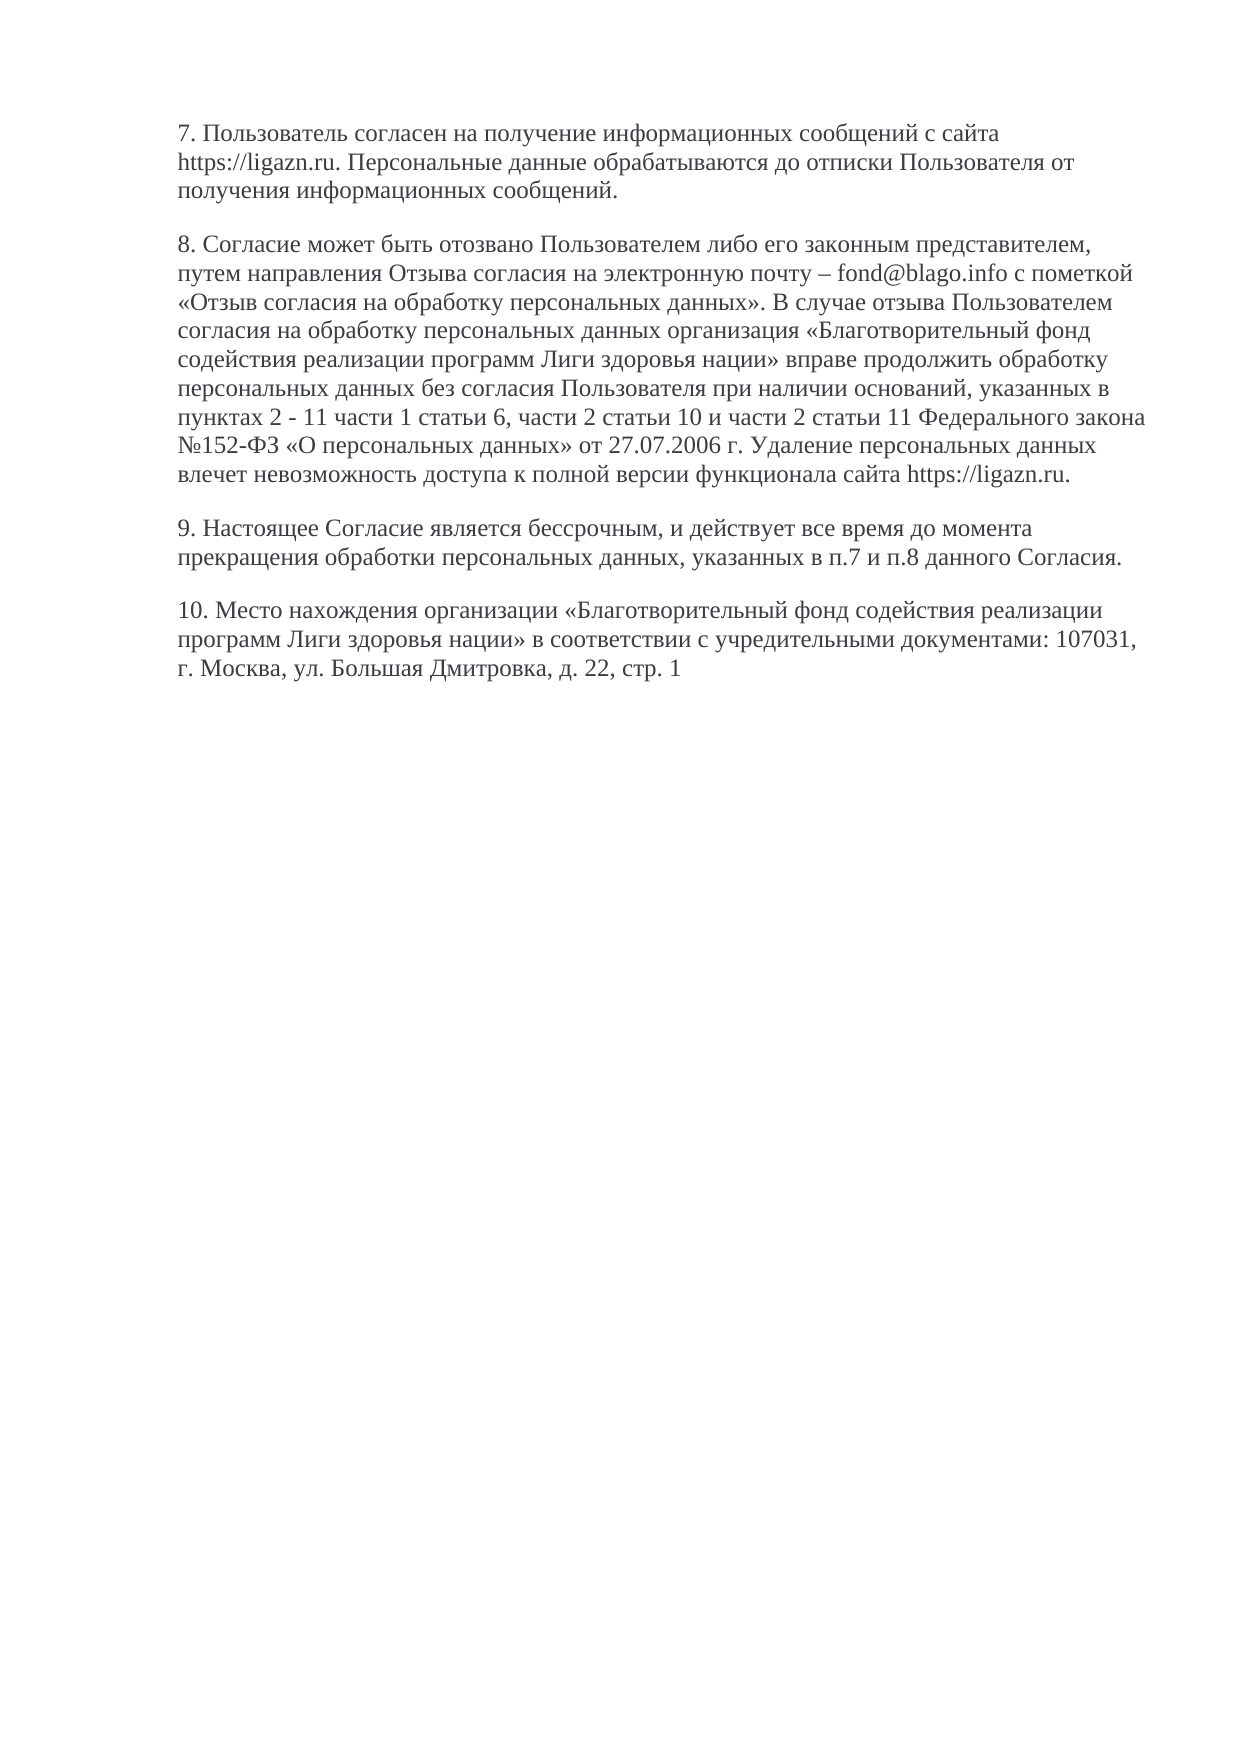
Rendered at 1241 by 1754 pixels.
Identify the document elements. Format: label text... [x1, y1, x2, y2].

text 7. Пользователь согласен на получение информационных сообщений с сайта https://ligazn.ru. Персональные данные обрабатываются до отписки Пользователя от получения информационных сообщений. [177, 118, 1152, 204]
text 8. Согласие может быть отозвано Пользователем либо его законным представителем, путем направления Отзыва согласия на электронную почту – fond@blago.info с пометкой «Отзыв согласия на обработку персональных данных». В случае отзыва Пользователем согласия на обработку персональных данных организация «Благотворительный фонд содействия реализации программ Лиги здоровья нации» вправе продолжить обработку персональных данных без согласия Пользователя при наличии оснований, указанных в пунктах 2 - 11 части 1 статьи 6, части 2 статьи 10 и части 2 статьи 11 Федерального закона №152-ФЗ «О персональных данных» от 27.07.2006 г. Удаление персональных данных влечет невозможность доступа к полной версии функционала сайта https://ligazn.ru. [177, 229, 1152, 488]
text 10. Место нахождения организации «Благотворительный фонд содействия реализации программ Лиги здоровья нации» в соответствии с учредительными документами: 107031, г. Москва, ул. Большая Дмитровка, д. 22, стр. 1 [177, 596, 1152, 682]
text 9. Настоящее Согласие является бессрочным, и действует все время до момента прекращения обработки персональных данных, указанных в п.7 и п.8 данного Согласия. [177, 513, 1152, 571]
